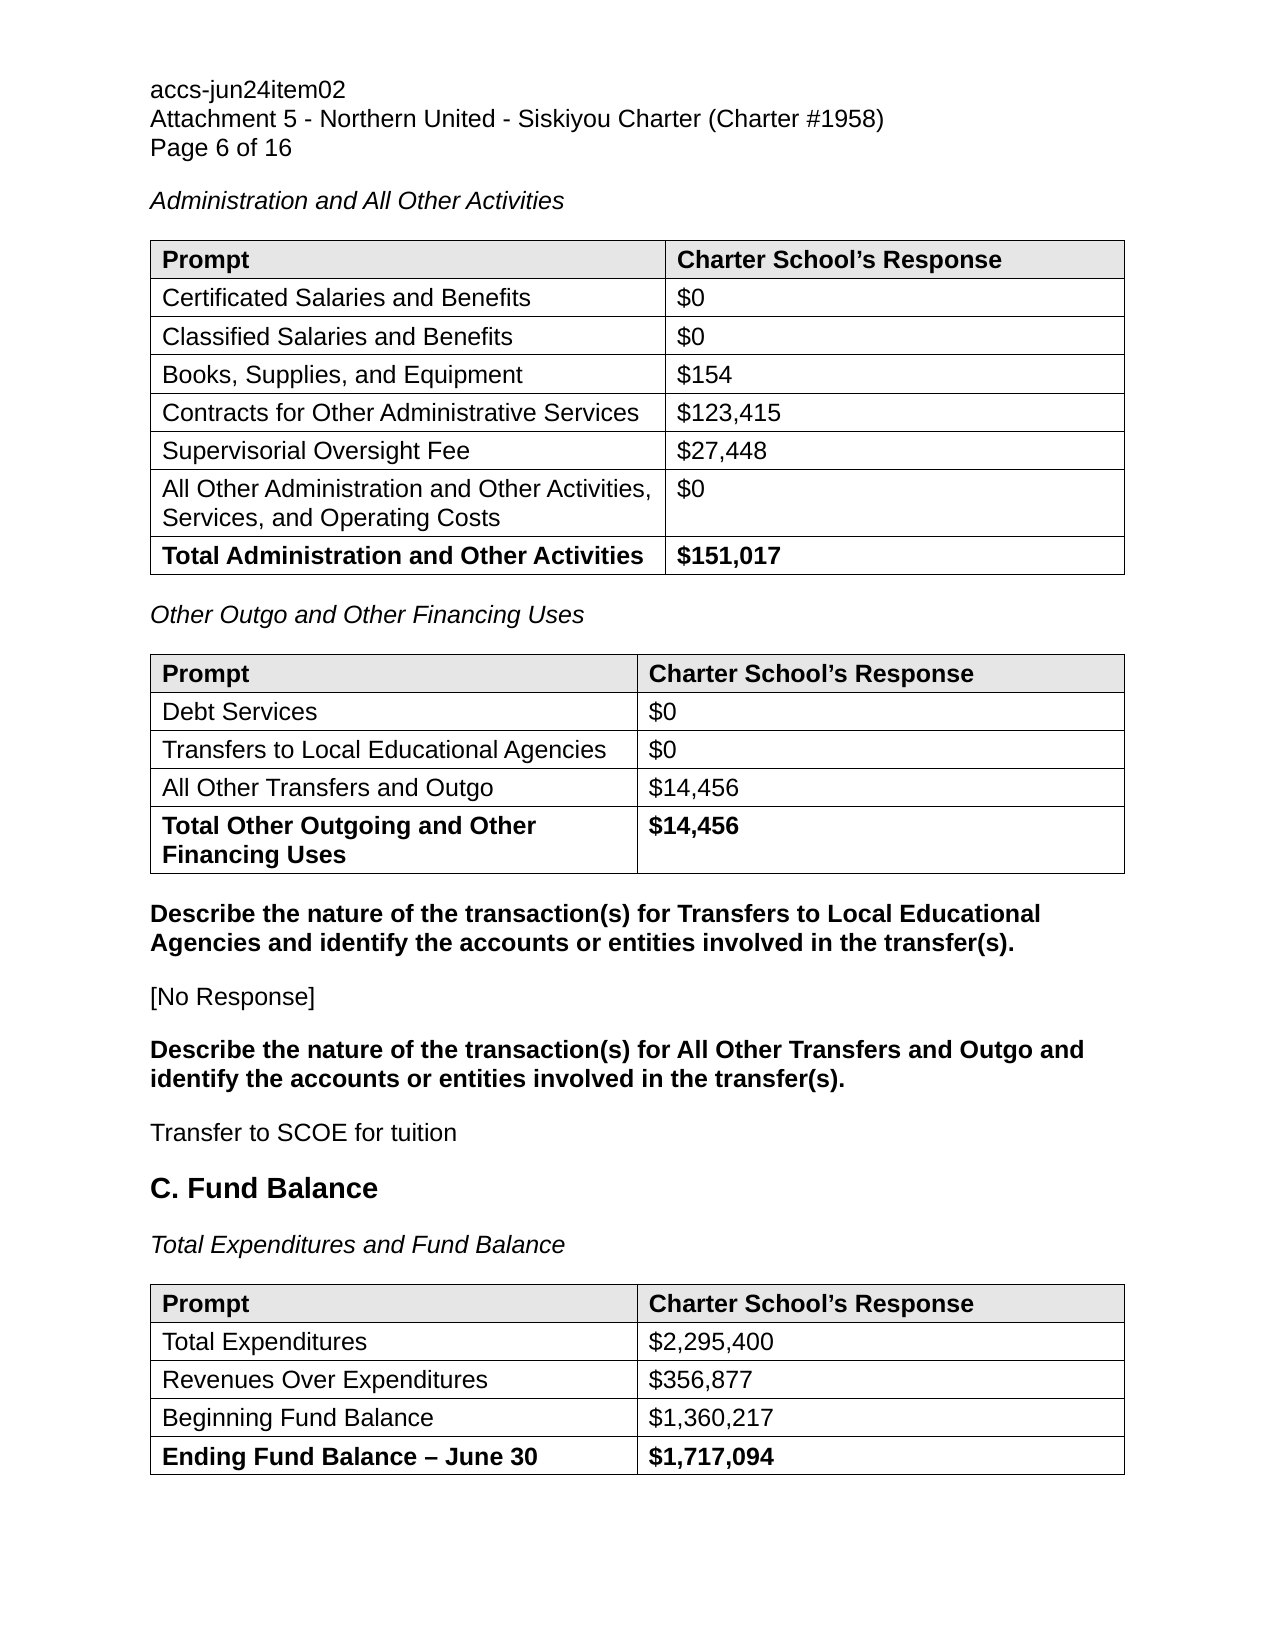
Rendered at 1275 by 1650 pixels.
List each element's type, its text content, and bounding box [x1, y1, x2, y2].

table_cell $0 [666, 317, 1124, 354]
table_header Prompt [151, 241, 665, 278]
text Describe the nature of the transaction(s) for All Other Transfers and Outgo and identify the accounts or entities involved in the transfer(s). [150, 1035, 1125, 1093]
table_cell $0 [666, 279, 1124, 316]
table_cell $2,295,400 [638, 1323, 1124, 1360]
table_cell $1,717,094 [638, 1437, 1124, 1474]
table_cell $154 [666, 355, 1124, 392]
text Transfer to SCOE for tuition [150, 1118, 1125, 1146]
table_cell Total Administration and Other Activities [151, 537, 665, 574]
text Describe the nature of the transaction(s) for Transfers to Local Educational Agencies and identify the accounts or entities involved in the transfer(s). [150, 899, 1125, 956]
table_header Charter School’s Response [638, 655, 1124, 692]
subtitle C. Fund Balance [150, 1171, 1125, 1205]
table_cell $1,360,217 [638, 1399, 1124, 1436]
table_cell Books, Supplies, and Equipment [151, 355, 665, 392]
text Total Expenditures and Fund Balance [150, 1230, 1125, 1259]
table_cell $151,017 [666, 537, 1124, 574]
table_cell Total Other Outgoing and Other Financing Uses [151, 807, 637, 873]
table_header Prompt [151, 1285, 637, 1322]
table_header Charter School’s Response [638, 1285, 1124, 1322]
table_cell Contracts for Other Administrative Services [151, 394, 665, 431]
table_header Prompt [151, 655, 637, 692]
table_cell Revenues Over Expenditures [151, 1361, 637, 1398]
table_cell Total Expenditures [151, 1323, 637, 1360]
table_cell Certificated Salaries and Benefits [151, 279, 665, 316]
table_cell Ending Fund Balance – June 30 [151, 1437, 637, 1474]
table_cell $356,877 [638, 1361, 1124, 1398]
table_cell Debt Services [151, 693, 637, 730]
table_cell All Other Administration and Other Activities, Services, and Operating Costs [151, 470, 665, 536]
table_cell $14,456 [638, 807, 1124, 873]
table_cell $0 [638, 731, 1124, 768]
table_cell All Other Transfers and Outgo [151, 769, 637, 806]
table_cell $14,456 [638, 769, 1124, 806]
text Administration and All Other Activities [150, 186, 1125, 215]
table_cell $0 [666, 470, 1124, 536]
table_cell Beginning Fund Balance [151, 1399, 637, 1436]
table_header Charter School’s Response [666, 241, 1124, 278]
table_cell Transfers to Local Educational Agencies [151, 731, 637, 768]
table_cell Supervisorial Oversight Fee [151, 432, 665, 469]
table_cell $27,448 [666, 432, 1124, 469]
table_cell Classified Salaries and Benefits [151, 317, 665, 354]
text [No Response] [150, 981, 1125, 1010]
table_cell $0 [638, 693, 1124, 730]
table_cell $123,415 [666, 394, 1124, 431]
text Other Outgo and Other Financing Uses [150, 600, 1125, 628]
